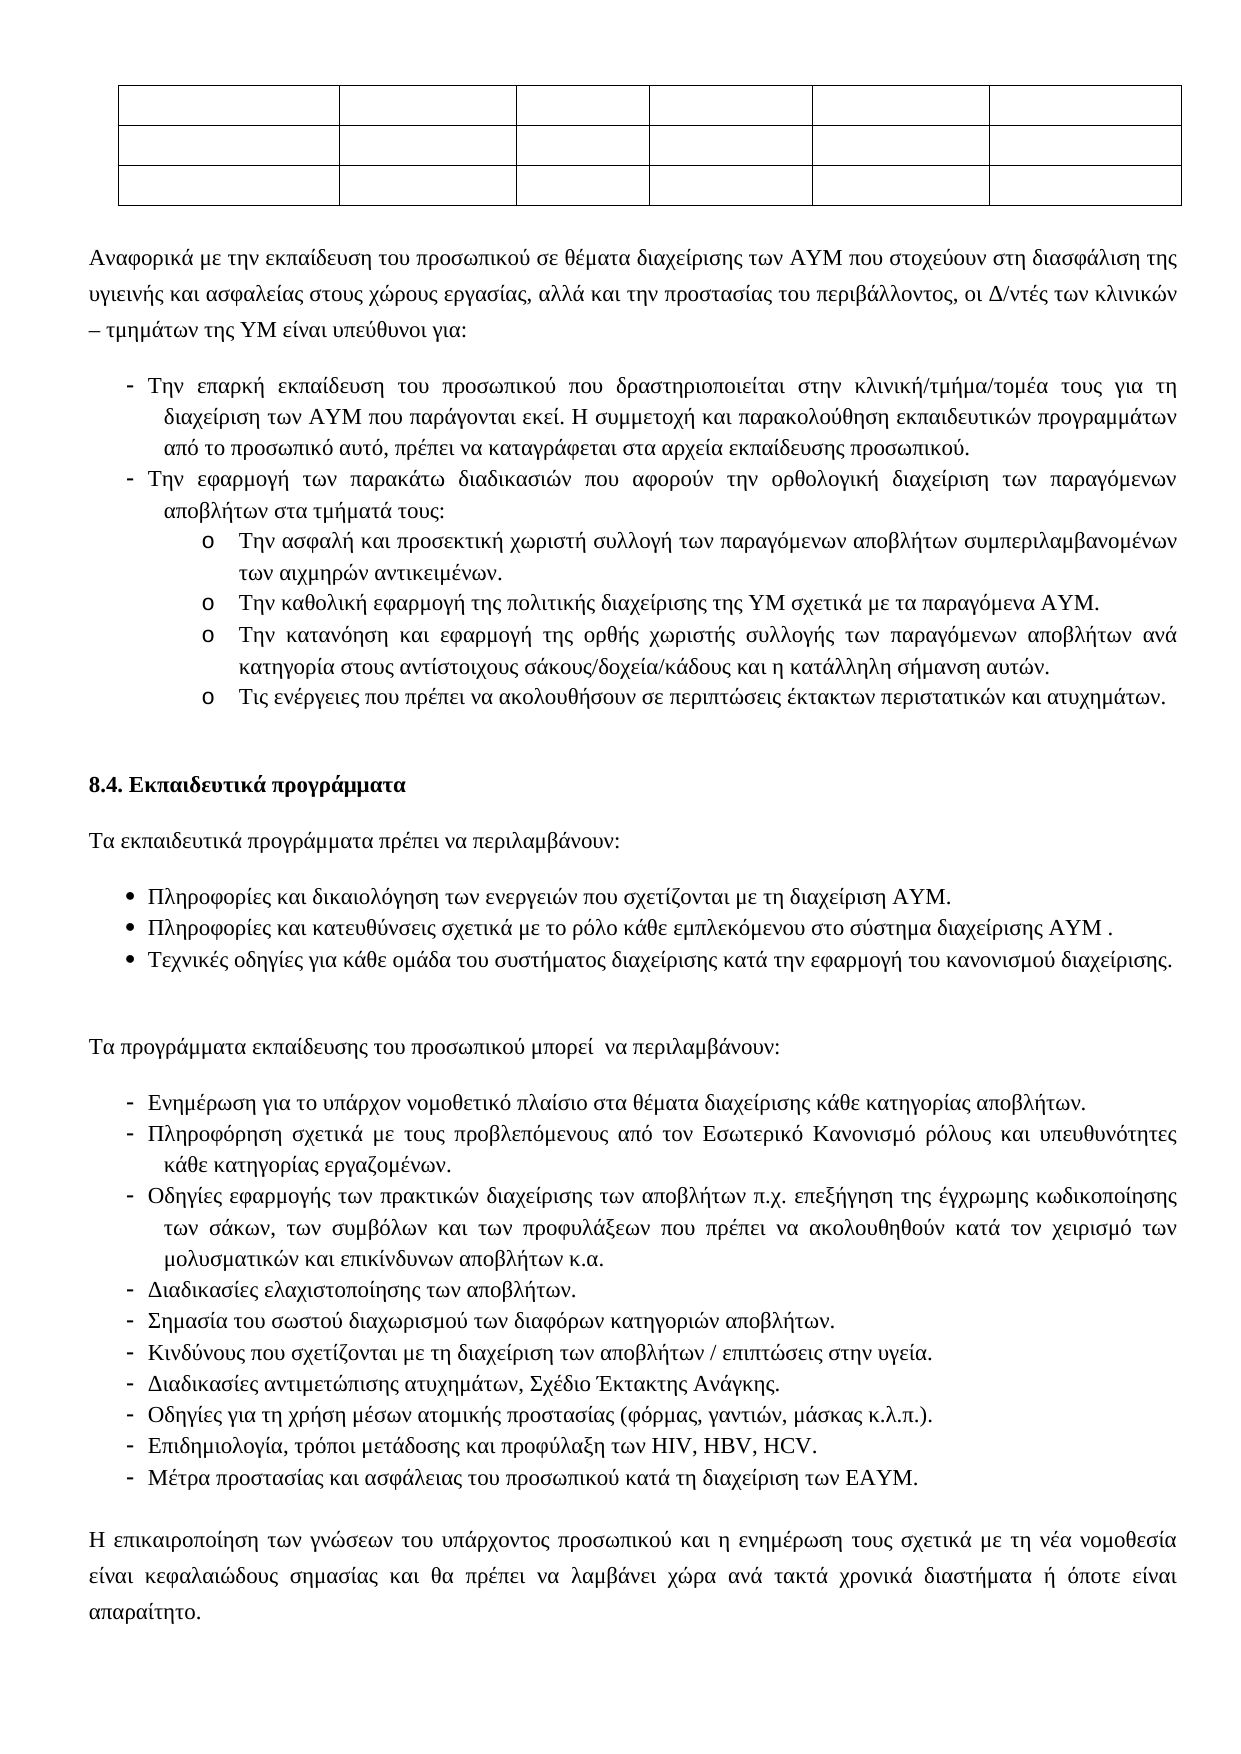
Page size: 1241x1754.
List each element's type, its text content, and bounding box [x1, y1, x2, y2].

list Την επαρκή εκπαίδευση του προσωπικού που δραστηριοποιείται στην κλινική/τμήμα/τομέα τους για τη διαχείριση των ΑΥΜ που παράγονται εκεί. Η συμμετοχή και παρακολούθηση εκπαιδευτικών προγραμμάτων από το προσωπικό αυτό, πρέπει να καταγράφεται στα αρχεία εκπαίδευσης προσωπικού. [126, 369, 1178, 463]
table_cell [517, 166, 649, 205]
table_cell [340, 126, 516, 165]
table_cell [650, 126, 812, 165]
text 8.4. Εκπαιδευτικά προγράμματα [89, 769, 1178, 800]
list Πληροφορίες και δικαιολόγηση των ενεργειών που σχετίζονται με τη διαχείριση ΑΥΜ. [126, 881, 1178, 912]
list Οδηγίες για τη χρήση μέσων ατομικής προστασίας (φόρμας, γαντιών, μάσκας κ.λ.π.). [126, 1399, 1178, 1430]
table_cell [990, 166, 1181, 205]
list Κινδύνους που σχετίζονται με τη διαχείριση των αποβλήτων / επιπτώσεις στην υγεία. [126, 1336, 1178, 1368]
text Τα εκπαιδευτικά προγράμματα πρέπει να περιλαμβάνουν: [89, 825, 1178, 856]
table_cell [650, 86, 812, 125]
text Τα προγράμματα εκπαίδευσης του προσωπικού μπορεί να περιλαμβάνουν: [89, 1031, 1178, 1062]
table_cell [119, 86, 339, 125]
text Η επικαιροποίηση των γνώσεων του υπάρχοντος προσωπικού και η ενημέρωση τους σχετικά με τη νέα νομοθεσία είναι κεφαλαιώδους σημασίας και θα πρέπει να λαμβάνει χώρα ανά τακτά χρονικά διαστήματα ή όποτε είναι απαραίτητο. [89, 1524, 1178, 1627]
table_cell [990, 126, 1181, 165]
list Τεχνικές οδηγίες για κάθε ομάδα του συστήματος διαχείρισης κατά την εφαρμογή του κανονισμού διαχείρισης. [126, 943, 1178, 974]
table_cell [813, 126, 989, 165]
table_cell [340, 166, 516, 205]
list Οδηγίες εφαρμογής των πρακτικών διαχείρισης των αποβλήτων π.χ. επεξήγηση της έγχρωμης κωδικοποίησης των σάκων, των συμβόλων και των προφυλάξεων που πρέπει να ακολουθηθούν κατά τον χειρισμό των μολυσματικών και επικίνδυνων αποβλήτων κ.α. [126, 1180, 1178, 1274]
table_cell [517, 126, 649, 165]
list Πληροφορίες και κατευθύνσεις σχετικά με το ρόλο κάθε εμπλεκόμενου στο σύστημα διαχείρισης ΑΥΜ . [126, 912, 1178, 943]
list Πληροφόρηση σχετικά με τους προβλεπόμενους από τον Εσωτερικό Κανονισμό ρόλους και υπευθυνότητες κάθε κατηγορίας εργαζομένων. [126, 1118, 1178, 1180]
table_cell [340, 86, 516, 125]
table_cell [990, 86, 1181, 125]
list Μέτρα προστασίας και ασφάλειας του προσωπικού κατά τη διαχείριση των ΕΑΥΜ. [126, 1461, 1178, 1493]
table_cell [813, 86, 989, 125]
list Ενημέρωση για το υπάρχον νομοθετικό πλαίσιο στα θέματα διαχείρισης κάθε κατηγορίας αποβλήτων. [126, 1086, 1178, 1118]
list Την εφαρμογή των παρακάτω διαδικασιών που αφορούν την ορθολογική διαχείριση των παραγόμενων αποβλήτων στα τμήματά τους: [126, 463, 1178, 526]
table_cell [119, 126, 339, 165]
list Τις ενέργειες που πρέπει να ακολουθήσουν σε περιπτώσεις έκτακτων περιστατικών και ατυχημάτων. [201, 682, 1178, 713]
table_cell [119, 166, 339, 205]
table_cell [650, 166, 812, 205]
list Διαδικασίες ελαχιστοποίησης των αποβλήτων. [126, 1274, 1178, 1305]
text Αναφορικά με την εκπαίδευση του προσωπικού σε θέματα διαχείρισης των ΑΥΜ που στοχεύουν στη διασφάλιση της υγιεινής και ασφαλείας στους χώρους εργασίας, αλλά και την προστασίας του περιβάλλοντος, οι Δ/ντές των κλινικών – τμημάτων της ΥΜ είναι υπεύθυνοι για: [89, 241, 1178, 344]
table_cell [517, 86, 649, 125]
list Την ασφαλή και προσεκτική χωριστή συλλογή των παραγόμενων αποβλήτων συμπεριλαμβανομένων των αιχμηρών αντικειμένων. [201, 526, 1178, 588]
list Την καθολική εφαρμογή της πολιτικής διαχείρισης της ΥΜ σχετικά με τα παραγόμενα ΑΥΜ. [201, 588, 1178, 619]
table_cell [813, 166, 989, 205]
list Σημασία του σωστού διαχωρισμού των διαφόρων κατηγοριών αποβλήτων. [126, 1305, 1178, 1336]
list Διαδικασίες αντιμετώπισης ατυχημάτων, Σχέδιο Έκτακτης Ανάγκης. [126, 1368, 1178, 1399]
list Την κατανόηση και εφαρμογή της ορθής χωριστής συλλογής των παραγόμενων αποβλήτων ανά κατηγορία στους αντίστοιχους σάκους/δοχεία/κάδους και η κατάλληλη σήμανση αυτών. [201, 619, 1178, 682]
list Επιδημιολογία, τρόποι μετάδοσης και προφύλαξη των HIV, HBV, HCV. [126, 1430, 1178, 1461]
